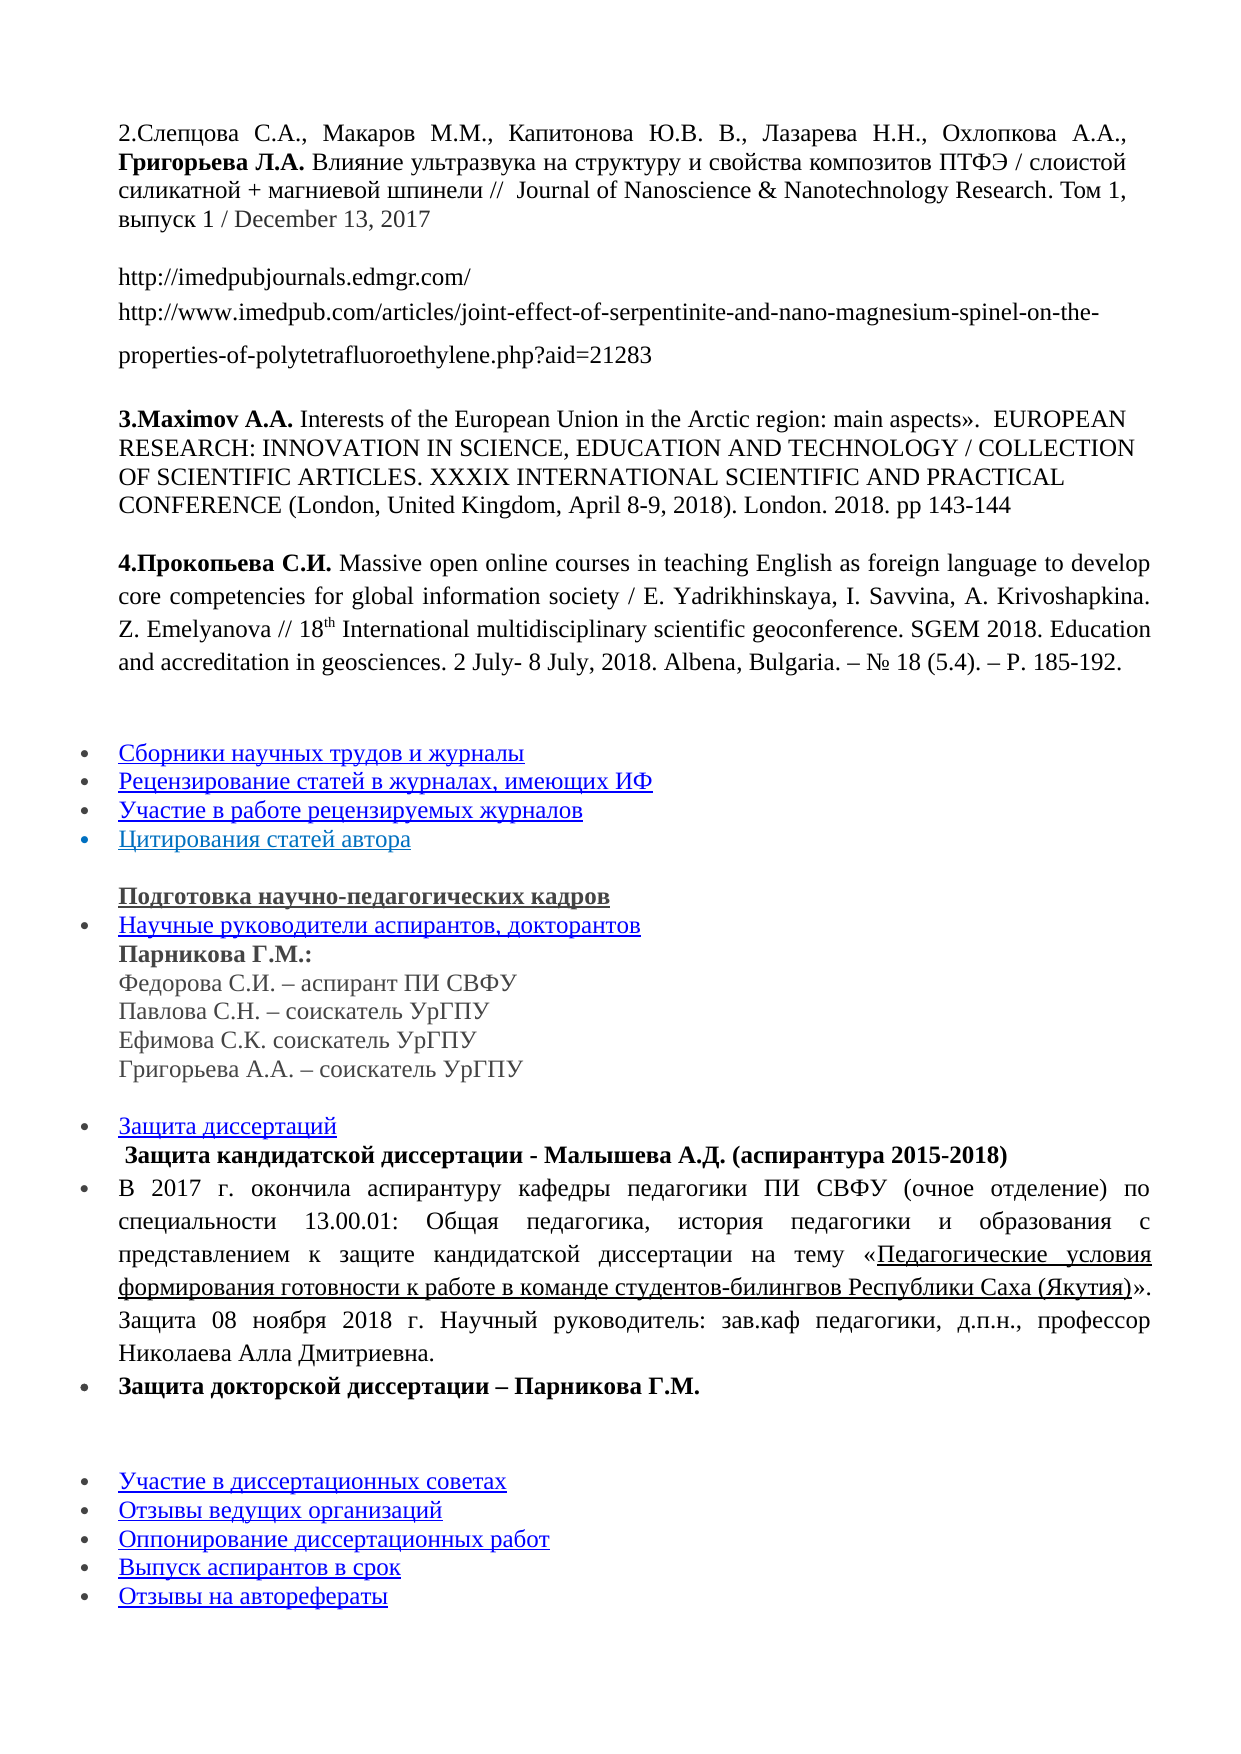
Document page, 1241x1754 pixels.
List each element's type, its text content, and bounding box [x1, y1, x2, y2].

list Отзывы ведущих организаций [81, 1495, 1152, 1524]
list Рецензирование статей в журналах, имеющих ИФ [81, 766, 1152, 795]
list Участие в диссертационных советах [81, 1466, 1152, 1495]
text 4.Прокопьева С.И. Massive open online courses in teaching English as foreign language to develop core competencies for global information society / E. Yadrikhinskaya, I. Savvina, A. Krivoshapkina. Z. Emelyanova // 18th International multidisciplinary scientific geoconference. SGEM 2018. Education and accreditation in geosciences. 2 July- 8 July, 2018. Albena, Bulgaria. – № 18 (5.4). – Р. 185-192. [118, 548, 1152, 676]
subtitle 2.Слепцова С.А., Макаров М.М., Капитонова Ю.В. В., Лазарева Н.Н., Охлопкова А.А., Григорьева Л.А. Влияние ультразвука на структуру и свойства композитов ПТФЭ / слоистой силикатной + магниевой шпинели // Journal of Nanoscience & Nanotechnology Research. Том 1, выпуск 1 / December 13, 2017 [118, 118, 1127, 233]
list Выпуск аспирантов в срок [81, 1552, 1152, 1581]
list Защита диссертаций [81, 1111, 1152, 1140]
text Ефимова С.К. соискатель УрГПУ [118, 1025, 1152, 1054]
text Павлова С.Н. – соискатель УрГПУ [118, 996, 1152, 1025]
subtitle http://imedpubjournals.edmgr.com/ [118, 262, 1127, 291]
list Защита докторской диссертации – Парникова Г.М. [81, 1371, 1152, 1400]
text 3.Maximov A.A. Interests of the European Union in the Arctic region: main aspects». EUROPEAN RESEARCH: INNOVATION IN SCIENCE, EDUCATION AND TECHNOLOGY / COLLECTION OF SCIENTIFIC ARTICLES. ХXXIX INTERNATIONAL SCIENTIFIC AND PRACTICAL CONFERENCE (London, United Kingdom, April 8-9, 2018). London. 2018. pp 143-144 [118, 404, 1152, 519]
list Оппонирование диссертационных работ [81, 1524, 1152, 1552]
list Цитирования статей автора [81, 824, 1152, 853]
list В 2017 г. окончила аспирантуру кафедры педагогики ПИ СВФУ (очное отделение) по специальности 13.00.01: Общая педагогика, история педагогики и образования с представлением к защите кандидатской диссертации на тему «Педагогические условия формирования готовности к работе в команде студентов-билингвов Республики Саха (Якутия)». Защита 08 ноября 2018 г. Научный руководитель: зав.каф педагогики, д.п.н., профессор Николаева Алла Дмитриевна. [81, 1173, 1152, 1367]
list Сборники научных трудов и журналы [81, 738, 1152, 766]
text Защита кандидатской диссертации - Малышева А.Д. (аспирантура 2015-2018) [118, 1140, 1152, 1169]
text Федорова С.И. – аспирант ПИ СВФУ [118, 968, 1152, 996]
text Подготовка научно-педагогических кадров [118, 881, 1152, 910]
text http://www.imedpub.com/articles/joint-effect-of-serpentinite-and-nano-magnesium-spinel-on-the-properties-of-polytetrafluoroethylene.php?aid=21283 [118, 297, 1152, 369]
list Отзывы на авторефераты [81, 1581, 1152, 1610]
text Григорьева А.А. – соискатель УрГПУ [118, 1054, 1152, 1083]
text Парникова Г.М.: [118, 939, 1152, 968]
list Научные руководители аспирантов, докторантов [81, 910, 1152, 939]
list Участие в работе рецензируемых журналов [81, 795, 1152, 824]
